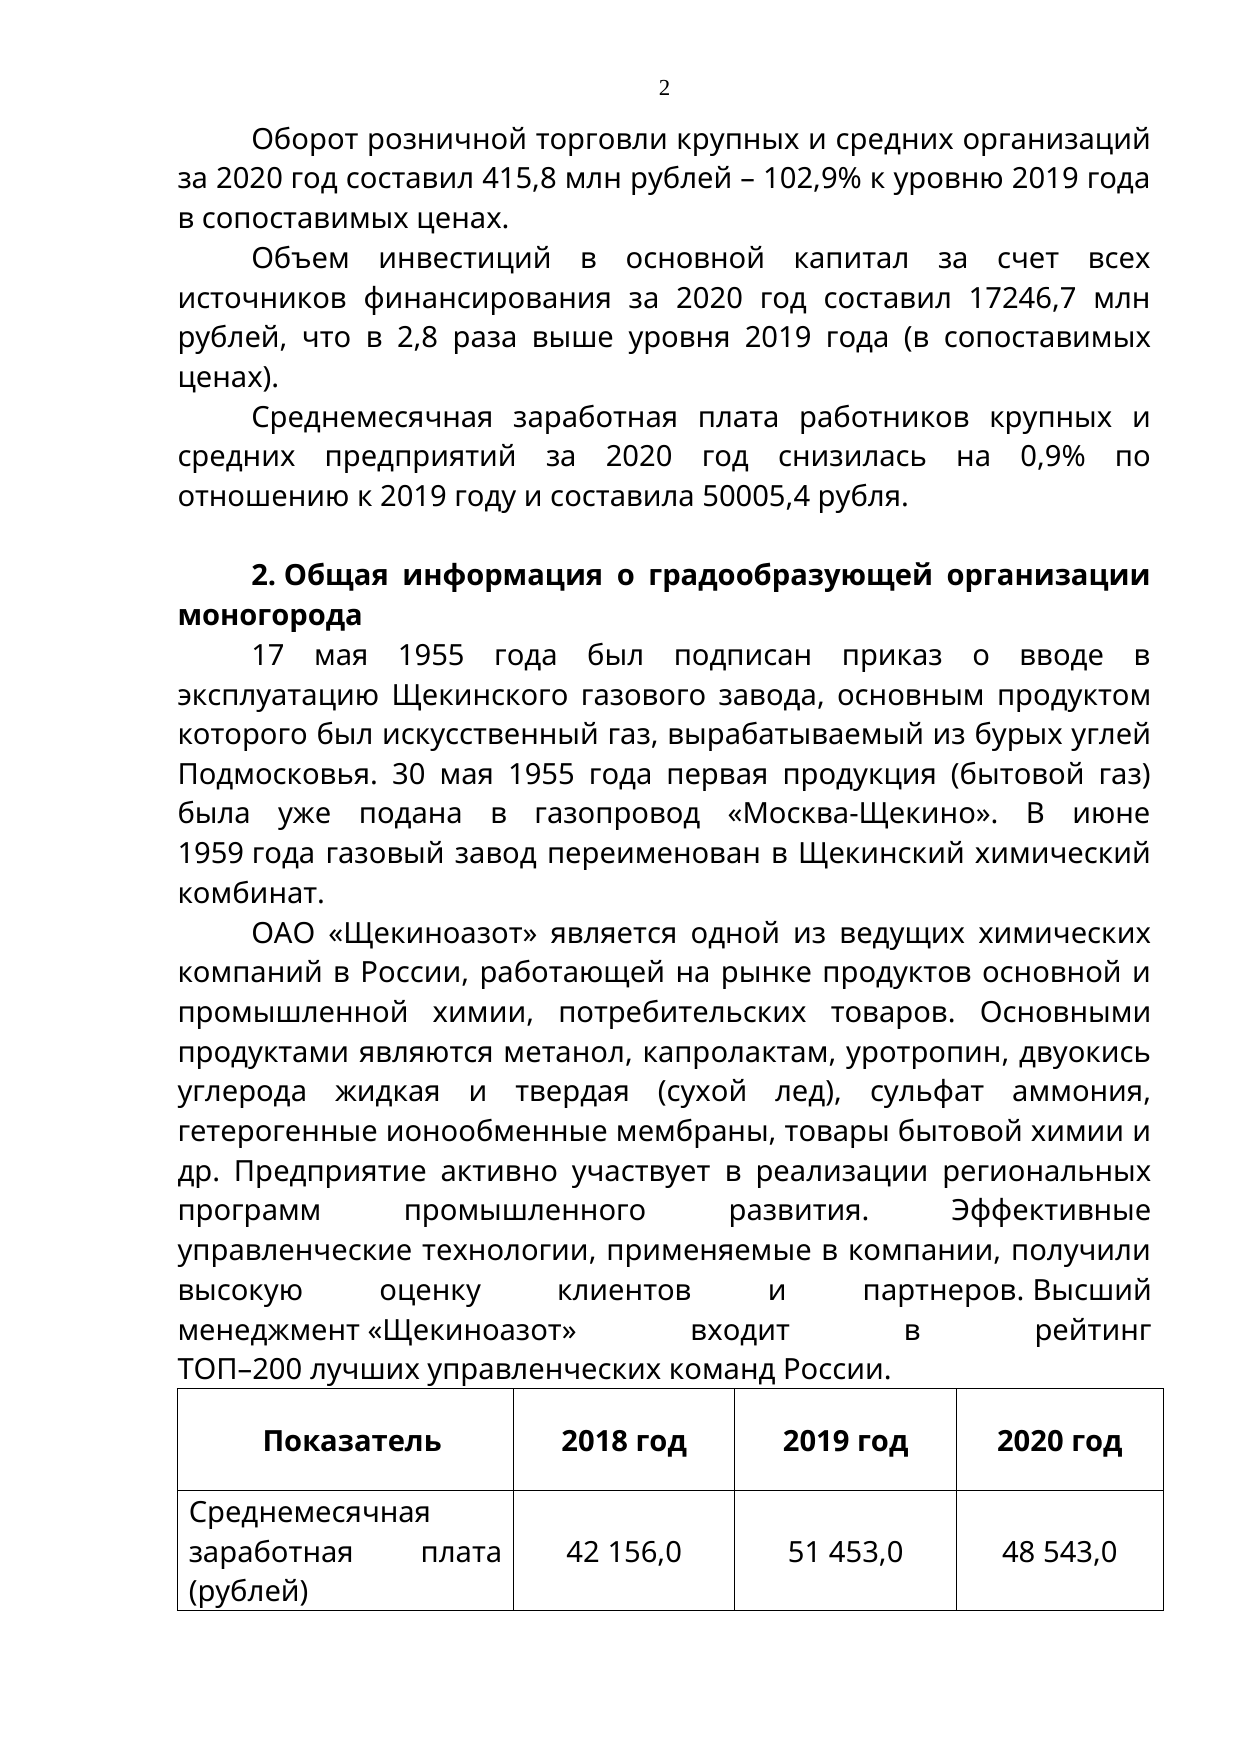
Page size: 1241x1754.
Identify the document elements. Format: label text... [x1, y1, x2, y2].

list Объем инвестиций в основной капитал за счет всех источников финансирования за 2020 год составил 17246,7 млн рублей, что в 2,8 раза выше уровня 2019 года (в сопоставимых ценах). [177, 237, 1152, 396]
table_header Показатель [178, 1389, 513, 1490]
table_header 2020 год [957, 1389, 1163, 1490]
list Среднемесячная заработная плата работников крупных и средних предприятий за 2020 год снизилась на 0,9% по отношению к 2019 году и составила 50005,4 рубля. [177, 396, 1152, 515]
table_cell 48 543,0 [957, 1491, 1163, 1610]
table_header 2018 год [514, 1389, 734, 1490]
list Оборот розничной торговли крупных и средних организаций за 2020 год составил 415,8 млн рублей – 102,9% к уровню 2019 года в сопоставимых ценах. [177, 118, 1152, 237]
text ОАО «Щекиноазот» является одной из ведущих химических компаний в России, работающей на рынке продуктов основной и промышленной химии, потребительских товаров. Основными продуктами являются метанол, капролактам, уротропин, двуокись углерода жидкая и твердая (сухой лед), сульфат аммония, гетерогенные ионообменные мембраны, товары бытовой химии и др. Предприятие активно участвует в реализации региональных программ промышленного развития. Эффективные управленческие технологии, применяемые в компании, получили высокую оценку клиентов и партнеров. Высший менеджмент «Щекиноазот» входит в рейтинг ТОП–200 лучших управленческих команд России. [177, 912, 1152, 1388]
table_cell 51 453,0 [735, 1491, 956, 1610]
table_cell Среднемесячная заработная плата (рублей) [178, 1491, 513, 1610]
table_header 2019 год [735, 1389, 956, 1490]
text 17 мая 1955 года был подписан приказ о вводе в эксплуатацию Щекинского газового завода, основным продуктом которого был искусственный газ, вырабатываемый из бурых углей Подмосковья. 30 мая 1955 года первая продукция (бытовой газ) была уже подана в газопровод «Москва-Щекино». В июне 1959 года газовый завод переименован в Щекинский химический комбинат. [177, 634, 1152, 912]
table_cell 42 156,0 [514, 1491, 734, 1610]
list 2. Общая информация о градообразующей организации моногорода [177, 555, 1152, 634]
